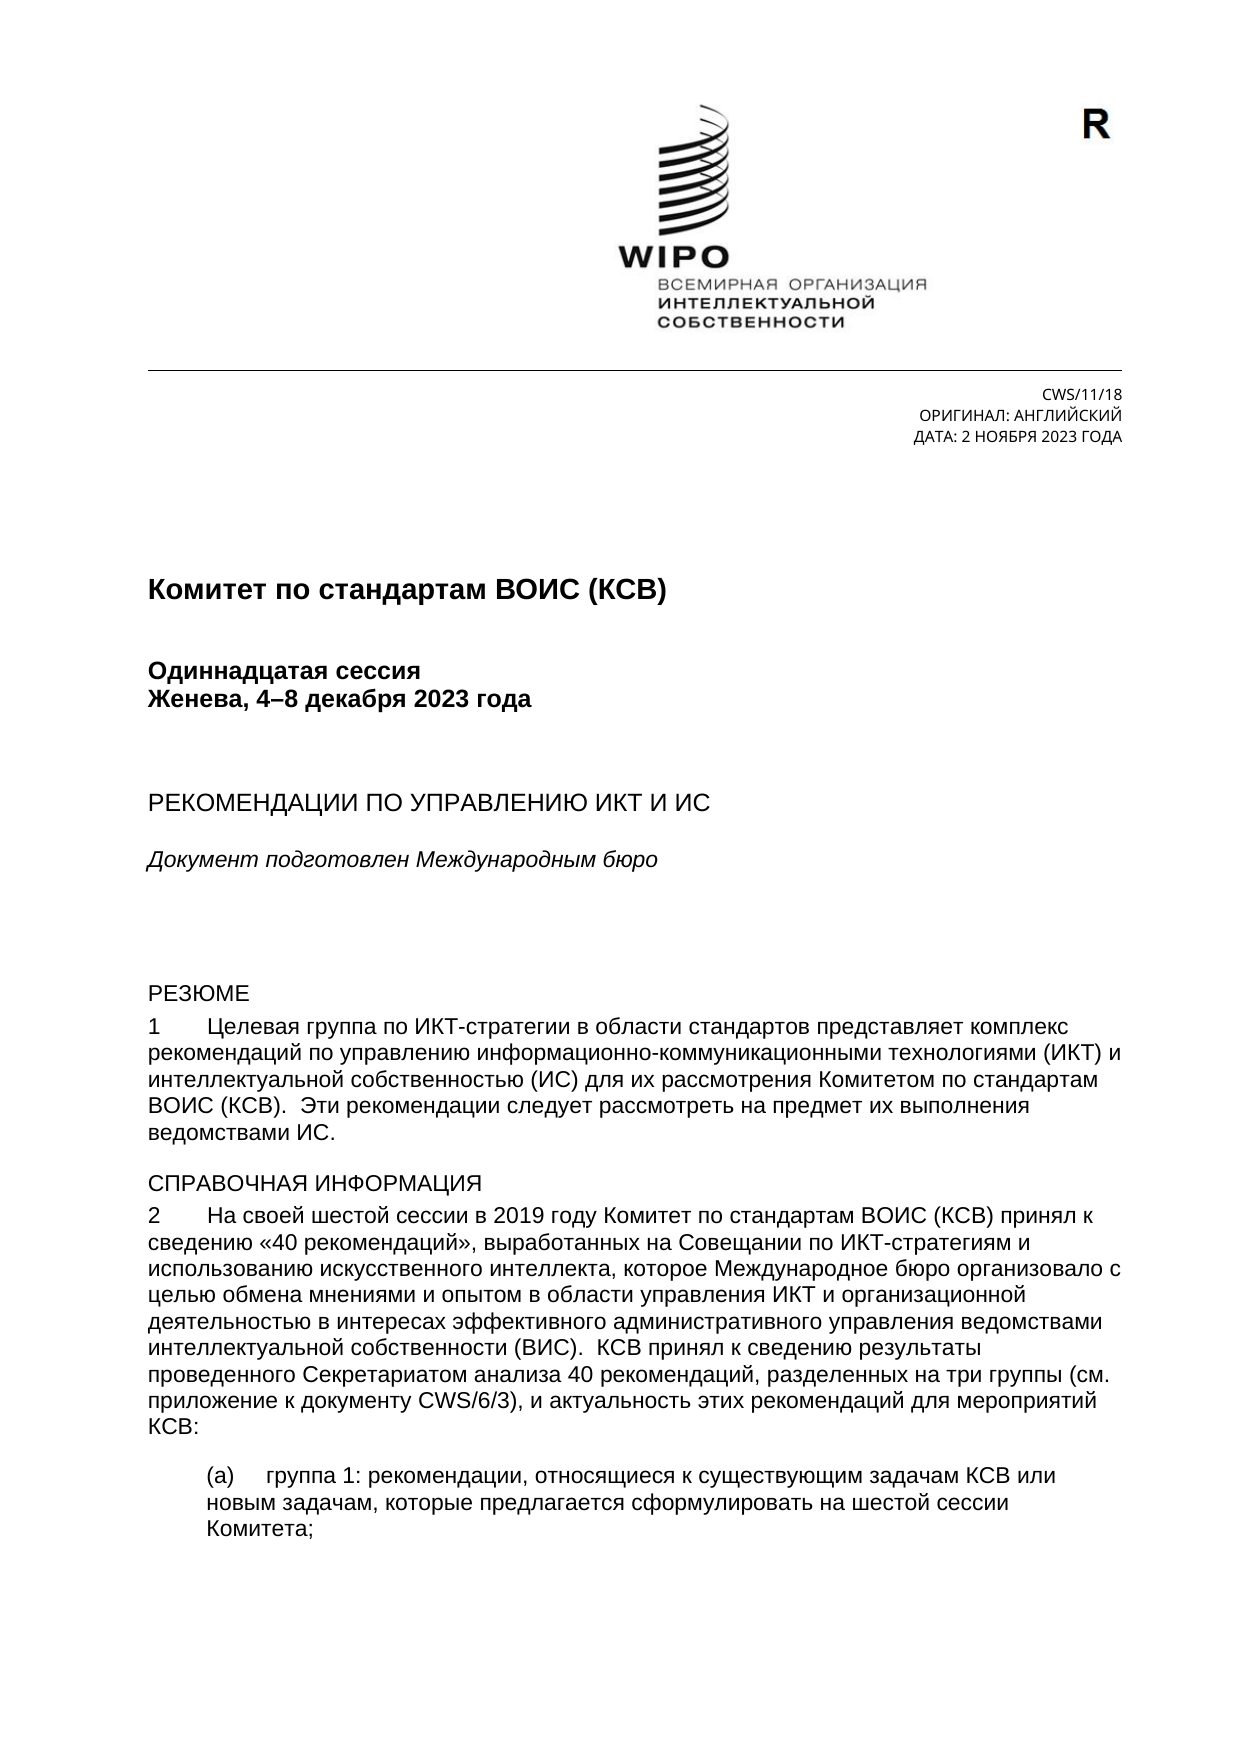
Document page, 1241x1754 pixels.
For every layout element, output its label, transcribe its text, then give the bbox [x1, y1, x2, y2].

text Целевая группа по ИКТ-стратегии в области стандартов представляет комплекс рекомендаций по управлению информационно-коммуникационными технологиями (ИКТ) и интеллектуальной собственностью (ИС) для их рассмотрения Комитетом по стандартам ВОИС (КСВ). Эти рекомендации следует рассмотреть на предмет их выполнения ведомствами ИС. [148, 1013, 1122, 1145]
text Женева, 4–8 декабря 2023 года [148, 684, 1122, 713]
text Документ подготовлен Международным бюро [148, 846, 1122, 872]
text (a) группа 1: рекомендации, относящиеся к существующим задачам КСВ или новым задачам, которые предлагается сформулировать на шестой сессии Комитета; [206, 1462, 1122, 1542]
text Одиннадцатая сессия [148, 656, 1122, 684]
text оригинал: английский [148, 405, 1122, 426]
picture [589, 79, 1123, 347]
text На своей шестой сессии в 2019 году Комитет по стандартам ВОИС (КСВ) принял к сведению «40 рекомендаций», выработанных на Совещании по ИКТ-стратегиям и использованию искусственного интеллекта, которое Международное бюро организовало с целью обмена мнениями и опытом в области управления ИКТ и организационной деятельностью в интересах эффективного административного управления ведомствами интеллектуальной собственности (ВИС). КСВ принял к сведению результаты проведенного Секретариатом анализа 40 рекомендаций, разделенных на три группы (см. приложение к документу CWS/6/3), и актуальность этих рекомендаций для мероприятий КСВ: [148, 1202, 1122, 1439]
text РЕКОМЕНДАЦИИ ПО УПРАВЛЕНИЮ икт И ис [148, 788, 1122, 817]
subtitle Комитет по стандартам ВОИС (КСВ) [148, 572, 1122, 606]
text CWs/11/18 [148, 383, 1122, 405]
subtitle РЕЗЮМЕ [148, 980, 1122, 1007]
text дата: 2 ноября 2023 года [148, 426, 1122, 447]
subtitle сПРАВОЧНАЯ ИНФОРМАЦИЯ [148, 1170, 1122, 1196]
